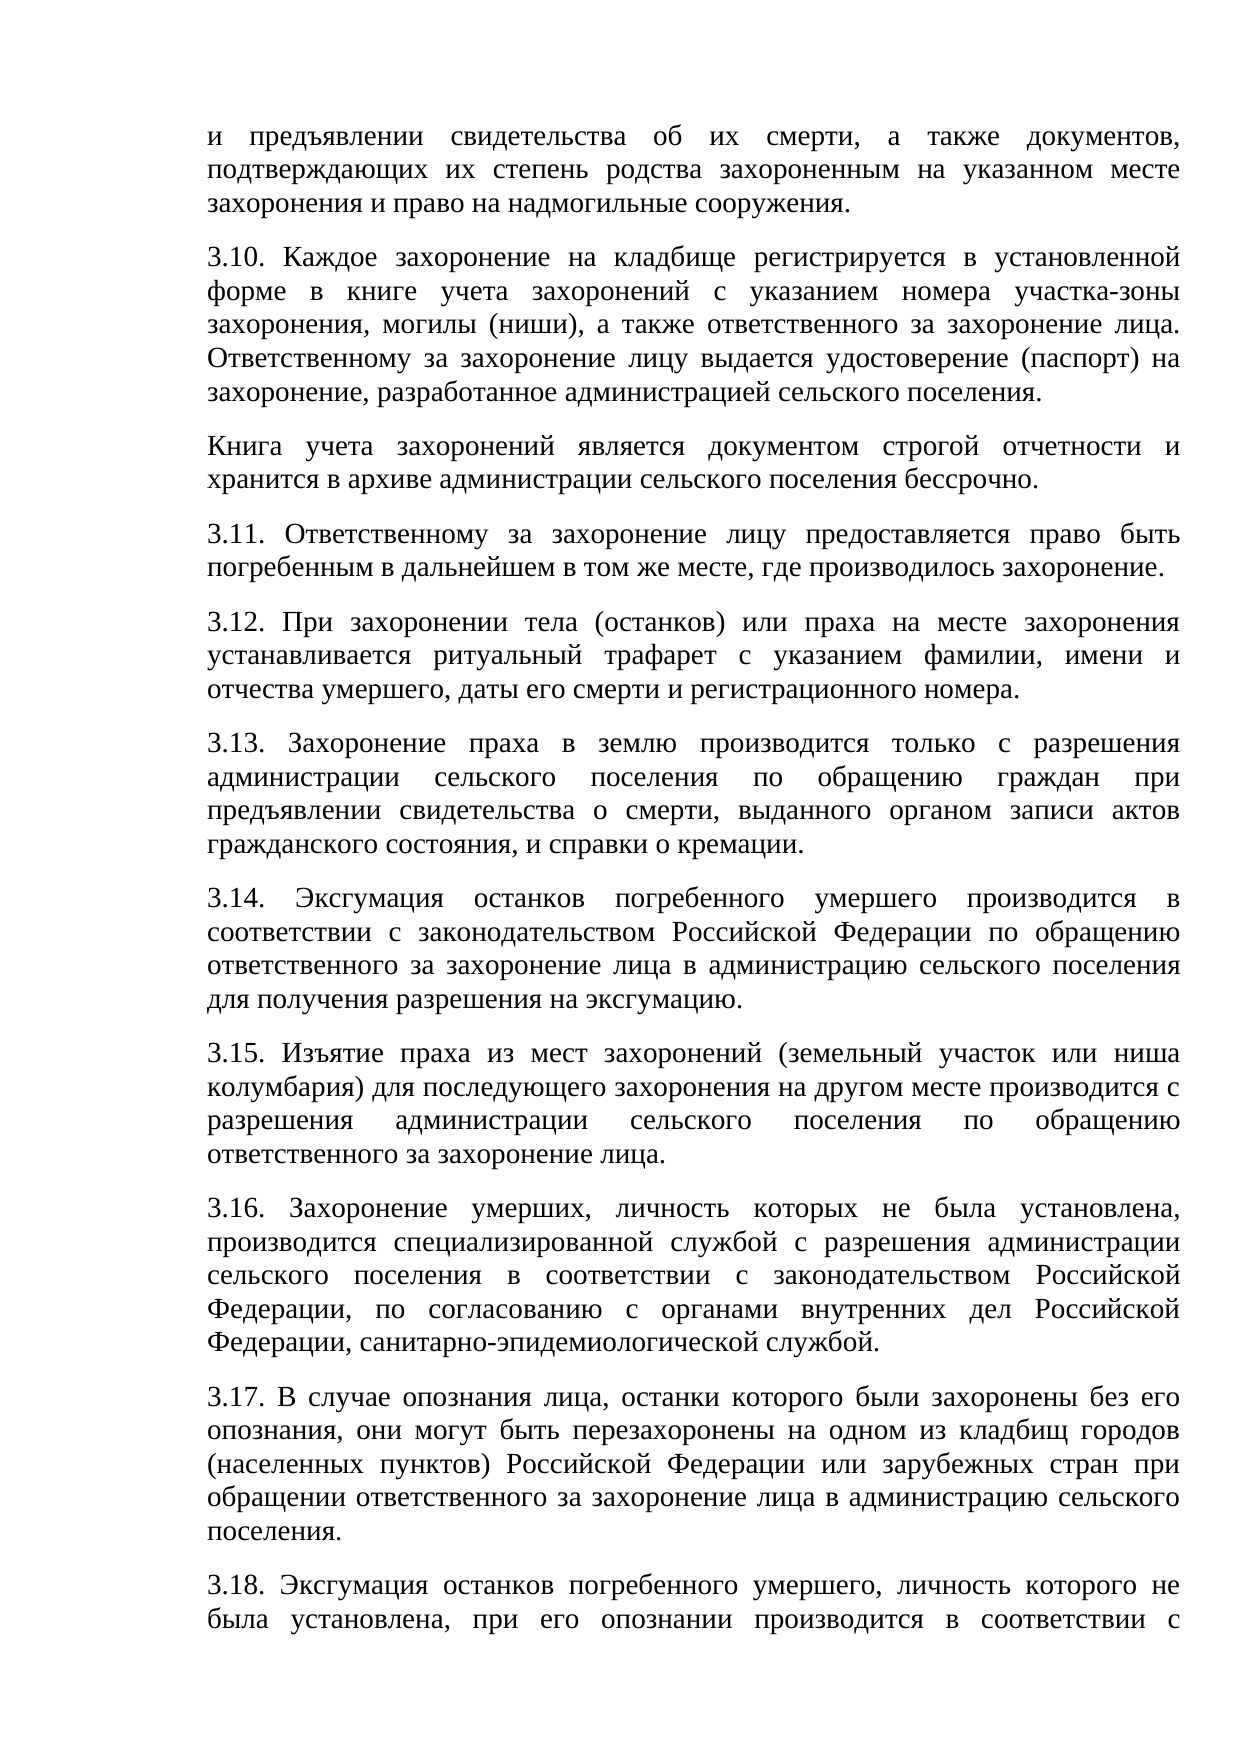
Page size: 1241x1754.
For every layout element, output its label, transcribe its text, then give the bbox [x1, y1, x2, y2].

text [207, 1567, 1181, 1634]
text 3.14. Эксгумация останков погребенного умершего производится в соответствии с законодательством Российской Федерации по обращению ответственного за захоронение лица в администрацию сельского поселения для получения разрешения на эксгумацию. [207, 880, 1181, 1014]
text 3.15. Изъятие праха из мест захоронений (земельный участок или ниша колумбария) для последующего захоронения на другом месте производится с разрешения администрации сельского поселения по обращению ответственного за захоронение лица. [207, 1035, 1181, 1169]
text 3.13. Захоронение праха в землю производится только с разрешения администрации сельского поселения по обращению граждан при предъявлении свидетельства о смерти, выданного органом записи актов гражданского состояния, и справки о кремации. [207, 725, 1181, 859]
text 3.17. В случае опознания лица, останки которого были захоронены без его опознания, они могут быть перезахоронены на одном из кладбищ городов (населенных пунктов) Российской Федерации или зарубежных стран при обращении ответственного за захоронение лица в администрацию сельского поселения. [207, 1379, 1181, 1547]
text 3.12. При захоронении тела (останков) или праха на месте захоронения устанавливается ритуальный трафарет с указанием фамилии, имени и отчества умершего, даты его смерти и регистрационного номера. [207, 604, 1181, 704]
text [207, 118, 1181, 219]
text 3.16. Захоронение умерших, личность которых не была установлена, производится специализированной службой с разрешения администрации сельского поселения в соответствии с законодательством Российской Федерации, по согласованию с органами внутренних дел Российской Федерации, санитарно-эпидемиологической службой. [207, 1190, 1181, 1358]
text 3.10. Каждое захоронение на кладбище регистрируется в установленной форме в книге учета захоронений с указанием номера участка-зоны захоронения, могилы (ниши), а также ответственного за захоронение лица. Ответственному за захоронение лицу выдается удостоверение (паспорт) на захоронение, разработанное администрацией сельского поселения. [207, 239, 1181, 407]
text 3.11. Ответственному за захоронение лицу предоставляется право быть погребенным в дальнейшем в том же месте, где производилось захоронение. [207, 516, 1181, 583]
text Книга учета захоронений является документом строгой отчетности и хранится в архиве администрации сельского поселения бессрочно. [207, 428, 1181, 495]
